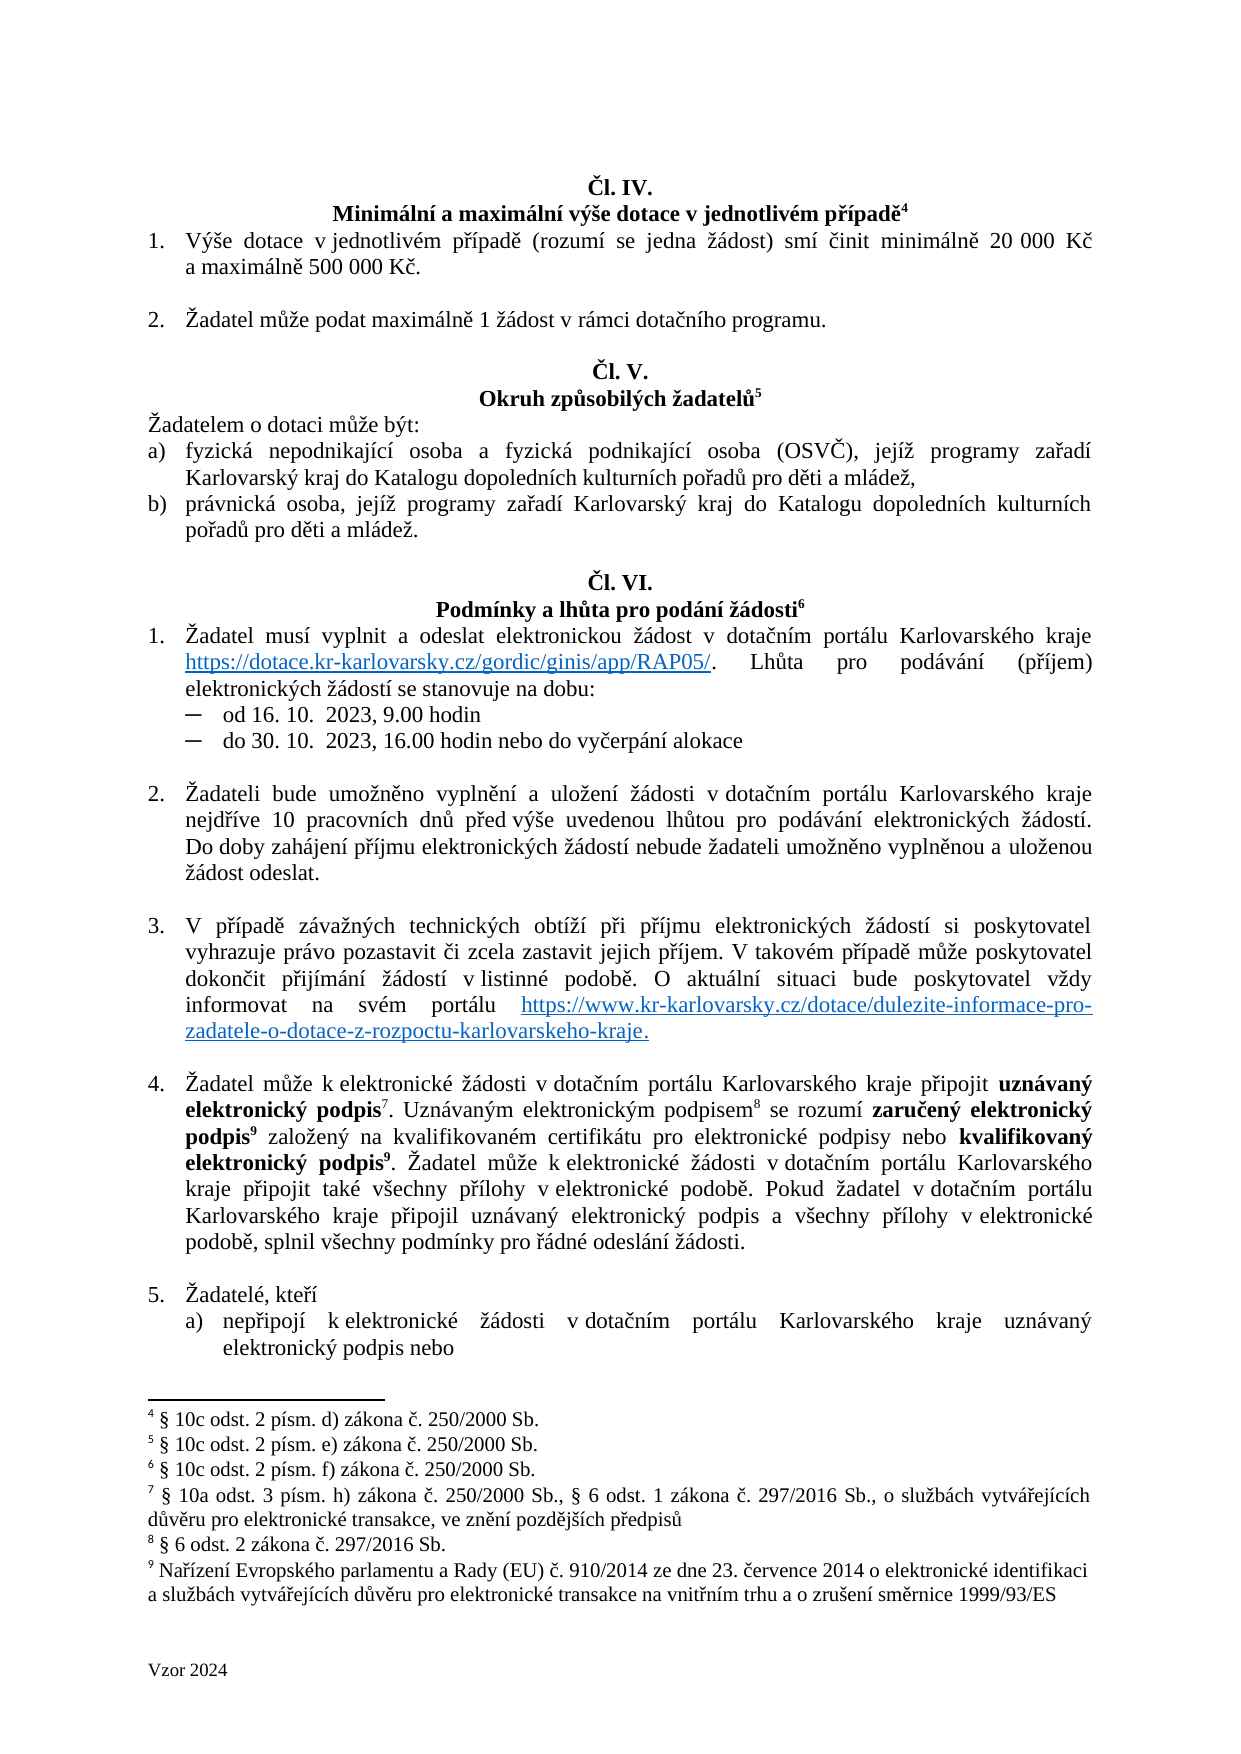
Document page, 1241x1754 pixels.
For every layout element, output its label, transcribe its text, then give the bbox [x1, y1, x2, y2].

list do 30. 10. 2023, 16.00 hodin nebo do vyčerpání alokace [185, 727, 1093, 754]
list Žadatel může k elektronické žádosti v dotačním portálu Karlovarského kraje připojit uznávaný elektronický podpis. Uznávaným elektronickým podpisem se rozumí zaručený elektronický podpis založený na kvalifikovaném certifikátu pro elektronické podpisy nebo kvalifikovaný elektronický podpis9. Žadatel může k elektronické žádosti v dotačním portálu Karlovarského kraje připojit také všechny přílohy v elektronické podobě. Pokud žadatel v dotačním portálu Karlovarského kraje připojil uznávaný elektronický podpis a všechny přílohy v elektronické podobě, splnil všechny podmínky pro řádné odeslání žádosti. [148, 1070, 1093, 1254]
list Žadatelé, kteří [148, 1281, 1093, 1307]
list Výše dotace v jednotlivém případě (rozumí se jedna žádost) smí činit minimálně 20 000 Kč a maximálně 500 000 Kč. [148, 227, 1093, 279]
list od 16. 10. 2023, 9.00 hodin [185, 701, 1093, 727]
text Podmínky a lhůta pro podání žádosti [148, 596, 1093, 622]
list Žadateli bude umožněno vyplnění a uložení žádosti v dotačním portálu Karlovarského kraje nejdříve 10 pracovních dnů před výše uvedenou lhůtou pro podávání elektronických žádostí. Do doby zahájení příjmu elektronických žádostí nebude žadateli umožněno vyplněnou a uloženou žádost odeslat. [148, 780, 1093, 886]
text Čl. IV. [148, 174, 1093, 200]
text Minimální a maximální výše dotace v jednotlivém případě [148, 200, 1093, 227]
text Okruh způsobilých žadatelů [148, 385, 1093, 411]
list Žadatelem o dotaci může být: [148, 411, 1093, 437]
list fyzická nepodnikající osoba a fyzická podnikající osoba (OSVČ), jejíž programy zařadí Karlovarský kraj do Katalogu dopoledních kulturních pořadů pro děti a mládež, [148, 437, 1093, 490]
list Žadatel musí vyplnit a odeslat elektronickou žádost v dotačním portálu Karlovarského kraje https://dotace.kr-karlovarsky.cz/gordic/ginis/app/RAP05/. Lhůta pro podávání (příjem) elektronických žádostí se stanovuje na dobu: [148, 622, 1093, 701]
text Čl. VI. [148, 569, 1093, 596]
text Čl. V. [148, 358, 1093, 385]
list právnická osoba, jejíž programy zařadí Karlovarský kraj do Katalogu dopoledních kulturních pořadů pro děti a mládež. [148, 490, 1093, 543]
list V případě závažných technických obtíží při příjmu elektronických žádostí si poskytovatel vyhrazuje právo pozastavit či zcela zastavit jejich příjem. V takovém případě může poskytovatel dokončit přijímání žádostí v listinné podobě. O aktuální situaci bude poskytovatel vždy informovat na svém portálu https://www.kr-karlovarsky.cz/dotace/dulezite-informace-pro-zadatele-o-dotace-z-rozpoctu-karlovarskeho-kraje. [148, 912, 1093, 1044]
list nepřipojí k elektronické žádosti v dotačním portálu Karlovarského kraje uznávaný elektronický podpis nebo [185, 1307, 1093, 1360]
list Žadatel může podat maximálně 1 žádost v rámci dotačního programu. [148, 306, 1093, 332]
